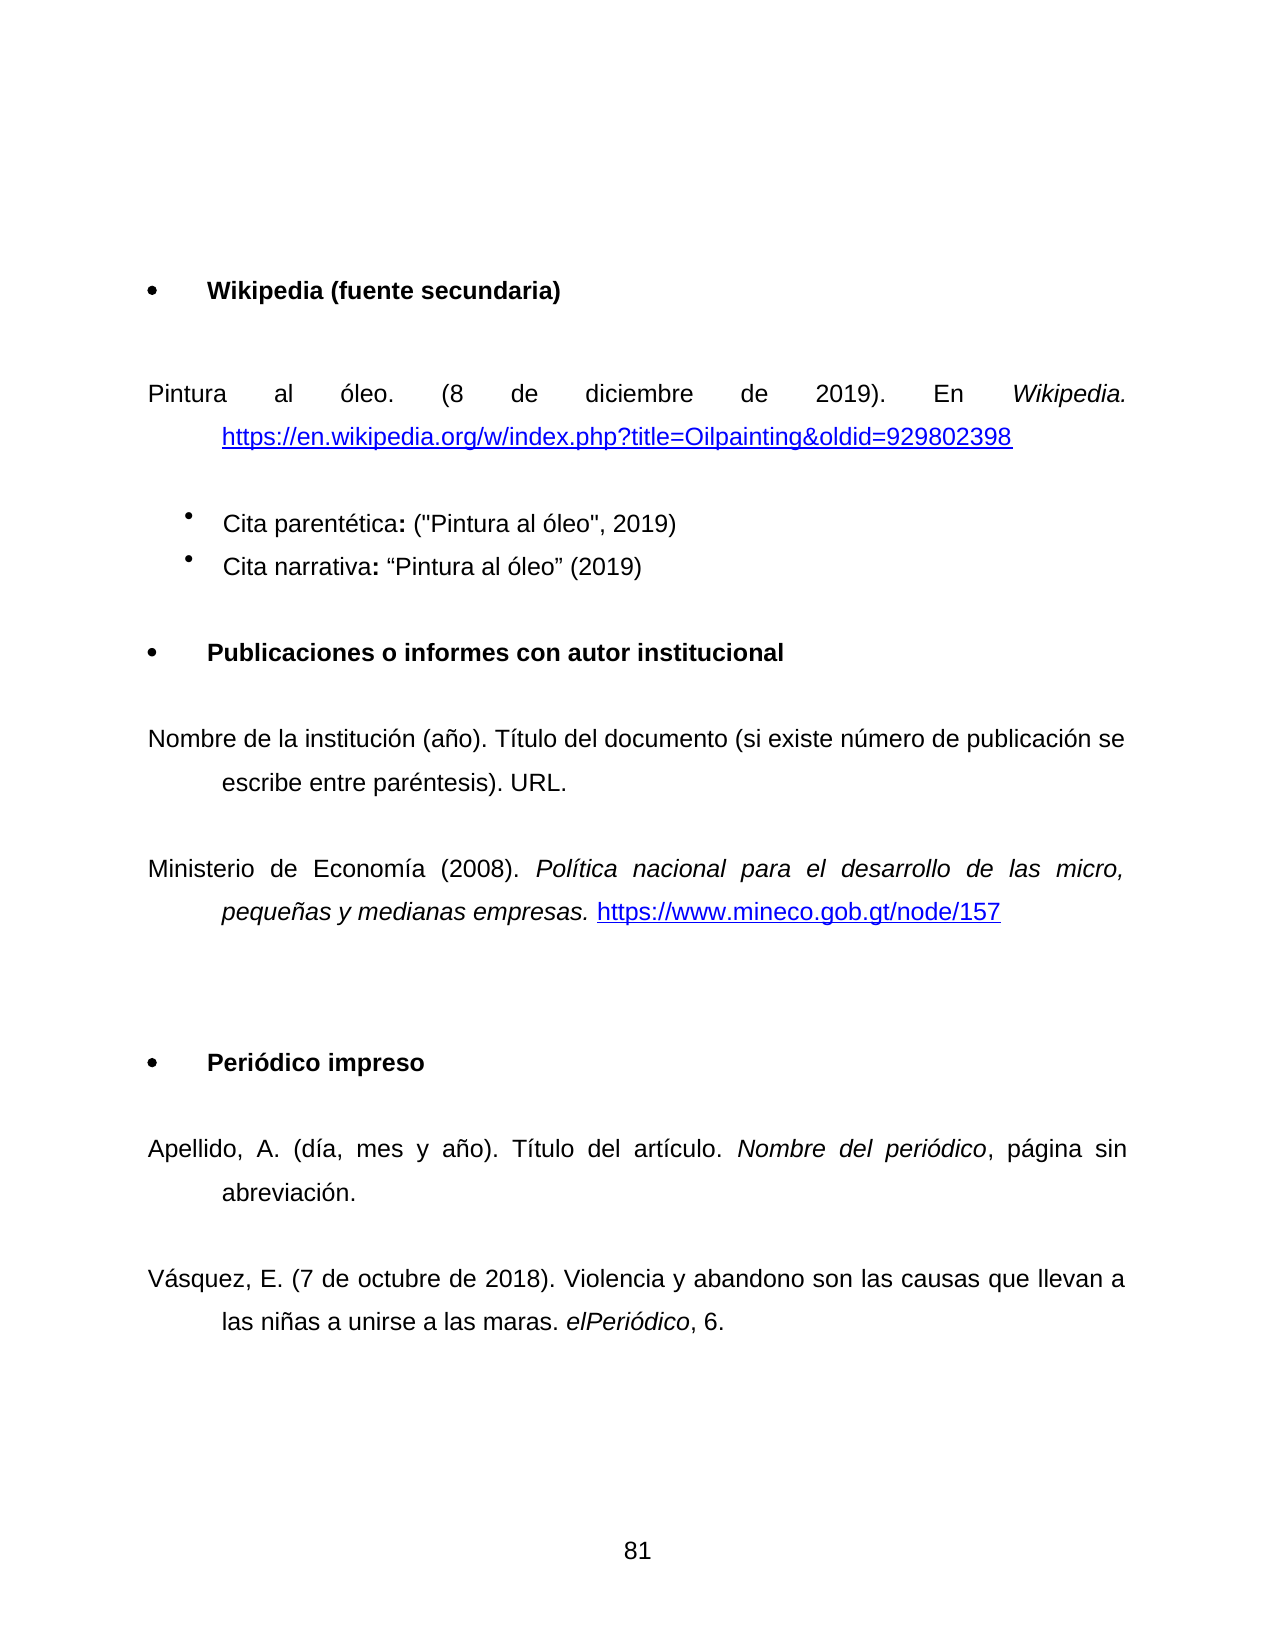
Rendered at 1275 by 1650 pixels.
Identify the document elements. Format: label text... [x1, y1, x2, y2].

list Wikipedia (fuente secundaria) [148, 276, 1127, 304]
list Cita parentética: ("Pintura al óleo", 2019) [185, 509, 1127, 537]
list Publicaciones o informes con autor institucional [148, 638, 1127, 667]
list Periódico impreso [148, 1048, 1127, 1077]
text Nombre de la institución (año). Título del documento (si existe número de publicación se escribe entre paréntesis). URL. [148, 724, 1127, 796]
text Ministerio de Economía (2008). Política nacional para el desarrollo de las micro, pequeñas y medianas empresas. https://www.mineco.gob.gt/node/157 [148, 854, 1127, 926]
list Cita narrativa: “Pintura al óleo” (2019) [185, 552, 1127, 581]
text Pintura al óleo. (8 de diciembre de 2019). En Wikipedia. https://en.wikipedia.org/w/index.php?title=Oilpainting&oldid=929802398 [148, 379, 1127, 451]
text Vásquez, E. (7 de octubre de 2018). Violencia y abandono son las causas que llevan a las niñas a unirse a las maras. elPeriódico, 6. [148, 1264, 1127, 1336]
text Apellido, A. (día, mes y año). Título del artículo. Nombre del periódico, página sin abreviación. [148, 1134, 1127, 1206]
